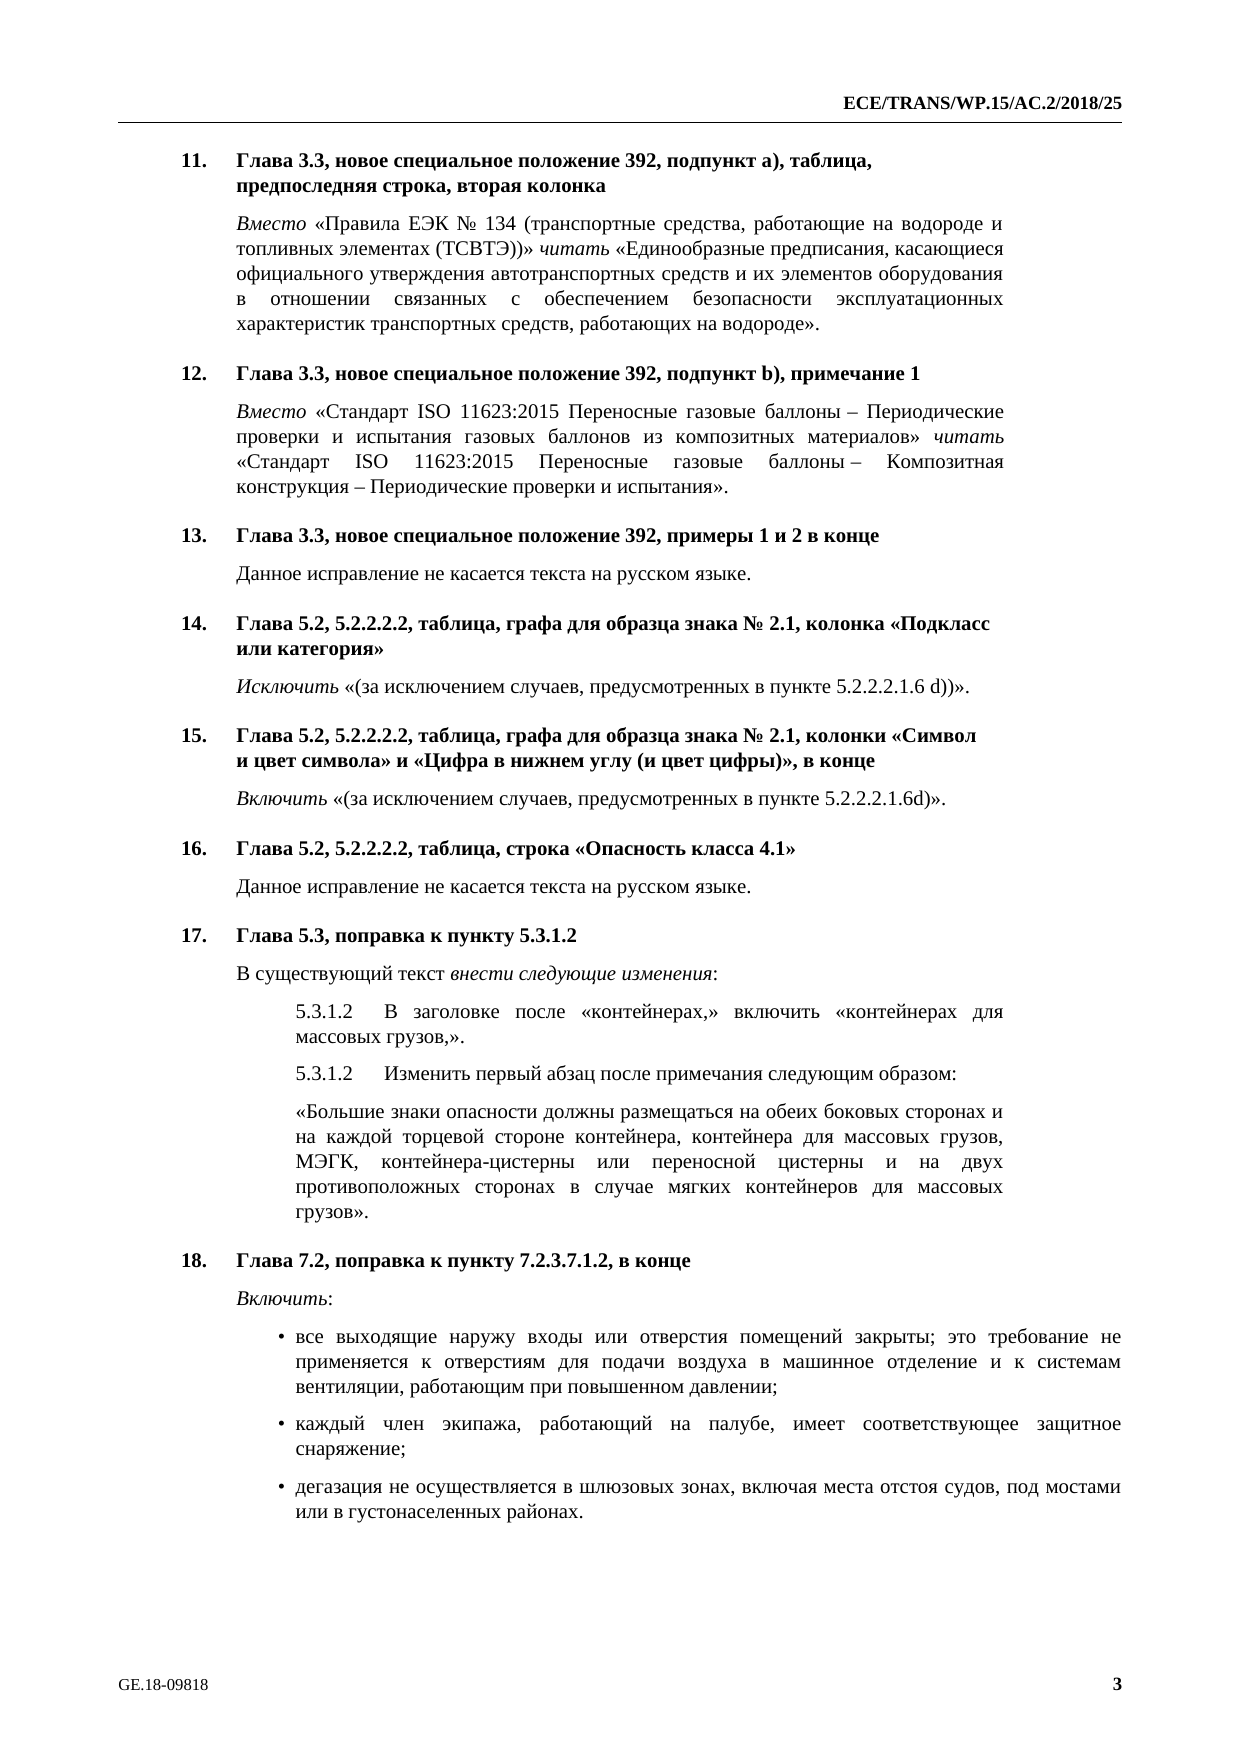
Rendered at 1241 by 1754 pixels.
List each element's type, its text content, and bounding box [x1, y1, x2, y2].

text 5.3.1.2 В заголовке после «контейнерах,» включить «контейнерах для массовых грузов,». [295, 998, 1004, 1048]
text Данное исправление не касается текста на русском языке. [236, 560, 1004, 585]
text В существующий текст внести следующие изменения: [236, 960, 1004, 985]
text 5.3.1.2 Изменить первый абзац после примечания следующим образом: [295, 1060, 1004, 1085]
text 14. Глава 5.2, 5.2.2.2.2, таблица, графа для образца знака № 2.1, колонка «Подкласс или категория» [118, 610, 1004, 660]
text 13. Глава 3.3, новое специальное положение 392, примеры 1 и 2 в конце [118, 523, 1004, 548]
text каждый член экипажа, работающий на палубе, имеет соответствующее защитное снаряжение; [278, 1410, 1122, 1460]
text Включить «(за исключением случаев, предусмотренных в пункте 5.2.2.2.1.6d)». [236, 785, 1004, 810]
text 11. Глава 3.3, новое специальное положение 392, подпункт a), таблица, предпоследняя строка, вторая колонка [118, 148, 1004, 198]
text Данное исправление не касается текста на русском языке. [236, 873, 1004, 898]
text «Большие знаки опасности должны размещаться на обеих боковых сторонах и на каждой торцевой стороне контейнера, контейнера для массовых грузов, МЭГК, контейнера-цистерны или переносной цистерны и на двух противоположных сторонах в случае мягких контейнеров для массовых грузов». [295, 1098, 1004, 1223]
text 12. Глава 3.3, новое специальное положение 392, подпункт b), примечание 1 [118, 360, 1004, 385]
text Вместо «Стандарт ISO 11623:2015 Переносные газовые баллоны – Периодические проверки и испытания газовых баллонов из композитных материалов» читать «Стандарт ISO 11623:2015 Переносные газовые баллоны – Композитная конструкция – Периодические проверки и испытания». [236, 398, 1004, 498]
text 16. Глава 5.2, 5.2.2.2.2, таблица, строка «Опасность класса 4.1» [118, 835, 1004, 860]
text 15. Глава 5.2, 5.2.2.2.2, таблица, графа для образца знака № 2.1, колонки «Символ и цвет символа» и «Цифра в нижнем углу (и цвет цифры)», в конце [118, 723, 1004, 773]
text Исключить «(за исключением случаев, предусмотренных в пункте 5.2.2.2.1.6 d))». [236, 673, 1004, 698]
text все выходящие наружу входы или отверстия помещений закрыты; это требование не применяется к отверстиям для подачи воздуха в машинное отделение и к системам вентиляции, работающим при повышенном давлении; [278, 1323, 1122, 1398]
text Вместо «Правила ЕЭК № 134 (транспортные средства, работающие на водороде и топливных элементах (ТСВТЭ))» читать «Единообразные предписания, касающиеся официального утверждения автотранспортных средств и их элементов оборудования в отношении связанных с обеспечением безопасности эксплуатационных характеристик транспортных средств, работающих на водороде». [236, 210, 1004, 335]
text 17. Глава 5.3, поправка к пункту 5.3.1.2 [118, 923, 1004, 948]
text 18. Глава 7.2, поправка к пункту 7.2.3.7.1.2, в конце [118, 1248, 1004, 1273]
text Включить: [236, 1285, 1004, 1310]
text дегазация не осуществляется в шлюзовых зонах, включая места отстоя судов, под мостами или в густонаселенных районах. [278, 1473, 1122, 1523]
